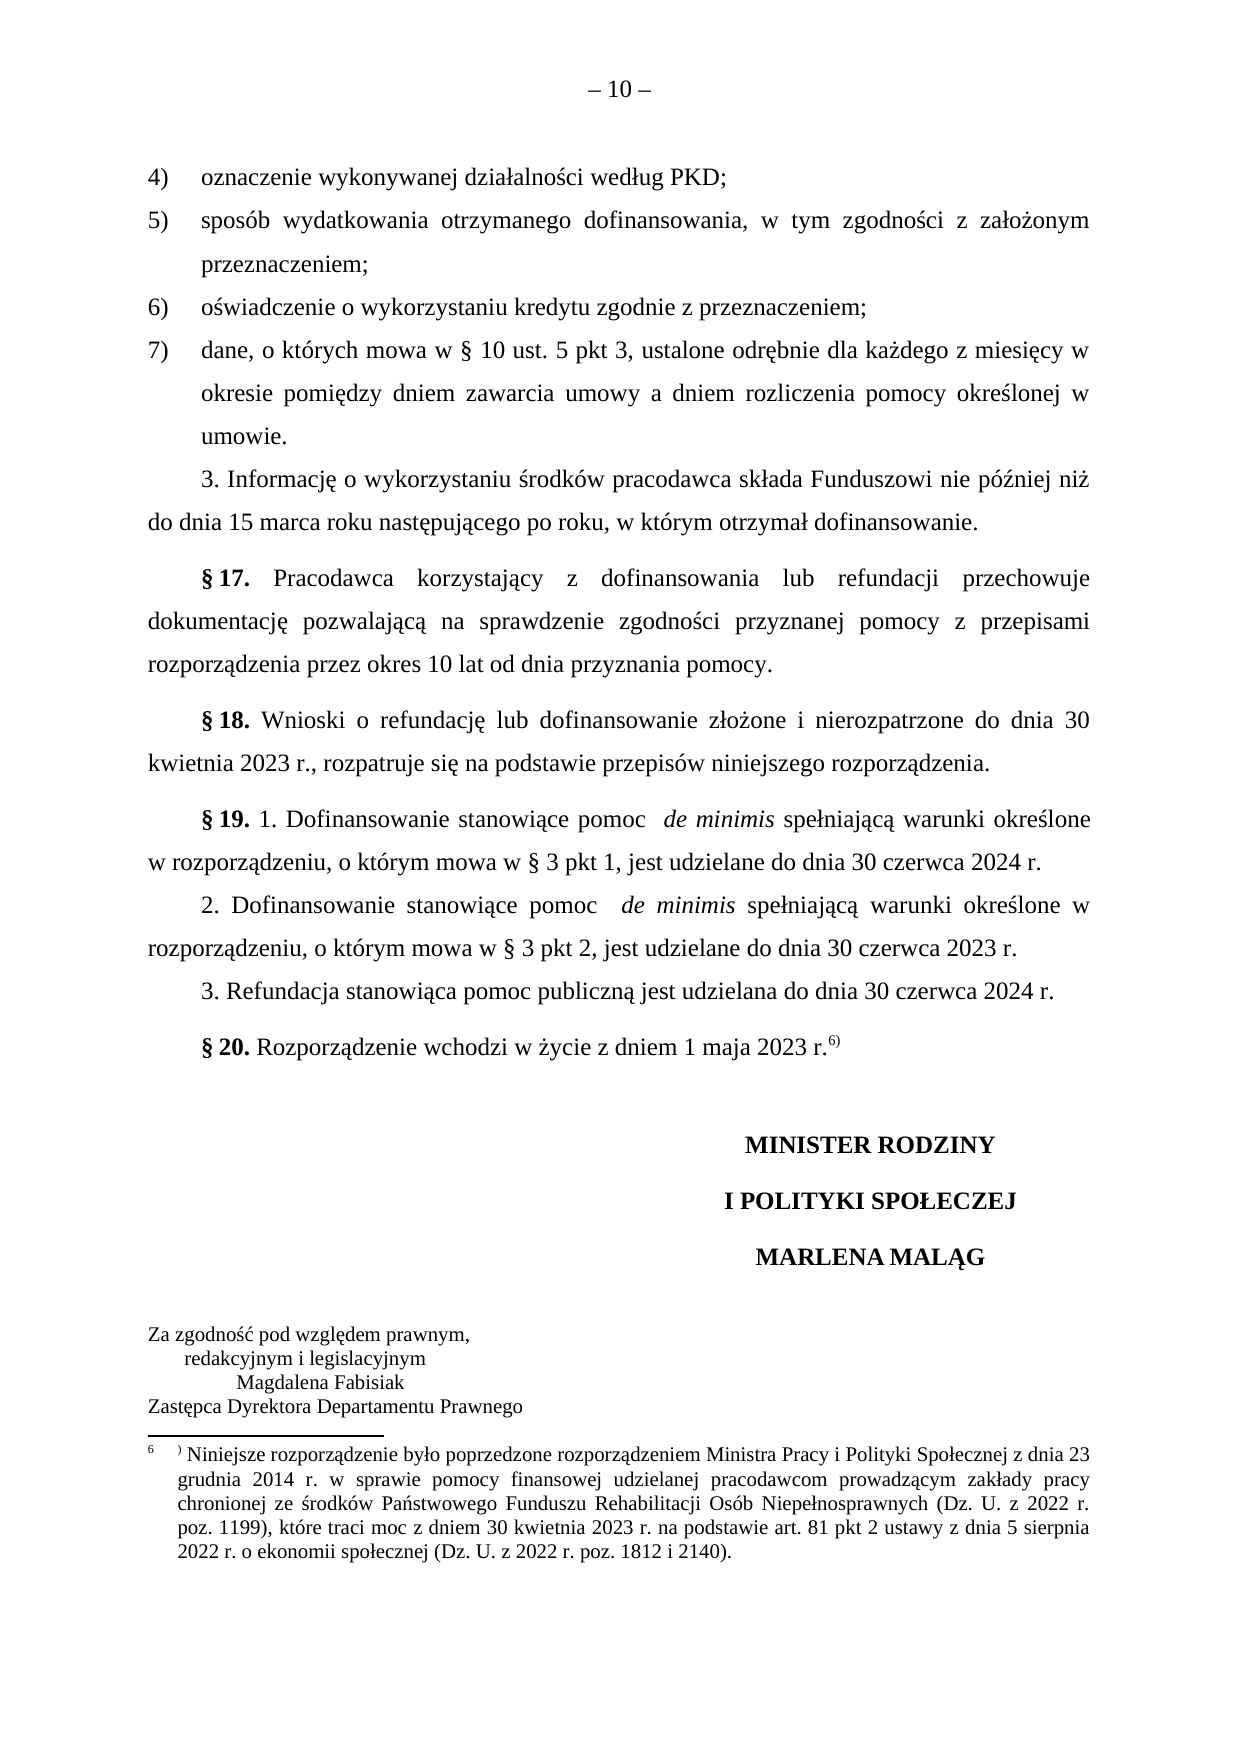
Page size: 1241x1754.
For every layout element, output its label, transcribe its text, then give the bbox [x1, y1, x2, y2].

text 4) oznaczenie wykonywanej działalności według PKD; [148, 162, 1091, 191]
text Magdalena Fabisiak [148, 1370, 1091, 1394]
text § 18. Wnioski o refundację lub dofinansowanie złożone i nierozpatrzone do dnia 30 kwietnia 2023 r., rozpatruje się na podstawie przepisów niniejszego rozporządzenia. [148, 705, 1091, 777]
text marlena Maląg [650, 1242, 1091, 1271]
text 7) dane, o których mowa w § 10 ust. 5 pkt 3, ustalone odrębnie dla każdego z miesięcy w okresie pomiędzy dniem zawarcia umowy a dniem rozliczenia pomocy określonej w umowie. [148, 335, 1091, 450]
text 5) sposób wydatkowania otrzymanego dofinansowania, w tym zgodności z założonym przeznaczeniem; [148, 206, 1091, 277]
text MINISTER RODZINY [650, 1131, 1091, 1159]
text § 19. 1. Dofinansowanie stanowiące pomoc de minimis spełniającą warunki określone w rozporządzeniu, o którym mowa w § 3 pkt 1, jest udzielane do dnia 30 czerwca 2024 r. [148, 804, 1091, 876]
text 2. Dofinansowanie stanowiące pomoc de minimis spełniającą warunki określone w rozporządzeniu, o którym mowa w § 3 pkt 2, jest udzielane do dnia 30 czerwca 2023 r. [148, 890, 1091, 962]
text 3. Refundacja stanowiąca pomoc publiczną jest udzielana do dnia 30 czerwca 2024 r. [148, 976, 1091, 1005]
text redakcyjnym i legislacyjnym [148, 1346, 1091, 1370]
text i POLITYKI SPOŁECZEJ [650, 1186, 1091, 1215]
text Zastępca Dyrektora Departamentu Prawnego [148, 1394, 1091, 1418]
text § 17. Pracodawca korzystający z dofinansowania lub refundacji przechowuje dokumentację pozwalającą na sprawdzenie zgodności przyznanej pomocy z przepisami rozporządzenia przez okres 10 lat od dnia przyznania pomocy. [148, 563, 1091, 678]
text 6) oświadczenie o wykorzystaniu kredytu zgodnie z przeznaczeniem; [148, 292, 1091, 321]
text 3. Informację o wykorzystaniu środków pracodawca składa Funduszowi nie później niż do dnia 15 marca roku następującego po roku, w którym otrzymał dofinansowanie. [148, 464, 1091, 536]
text Za zgodność pod względem prawnym, [148, 1322, 1091, 1346]
text § 20. Rozporządzenie wchodzi w życie z dniem 1 maja 2023 r.) [148, 1032, 1091, 1061]
